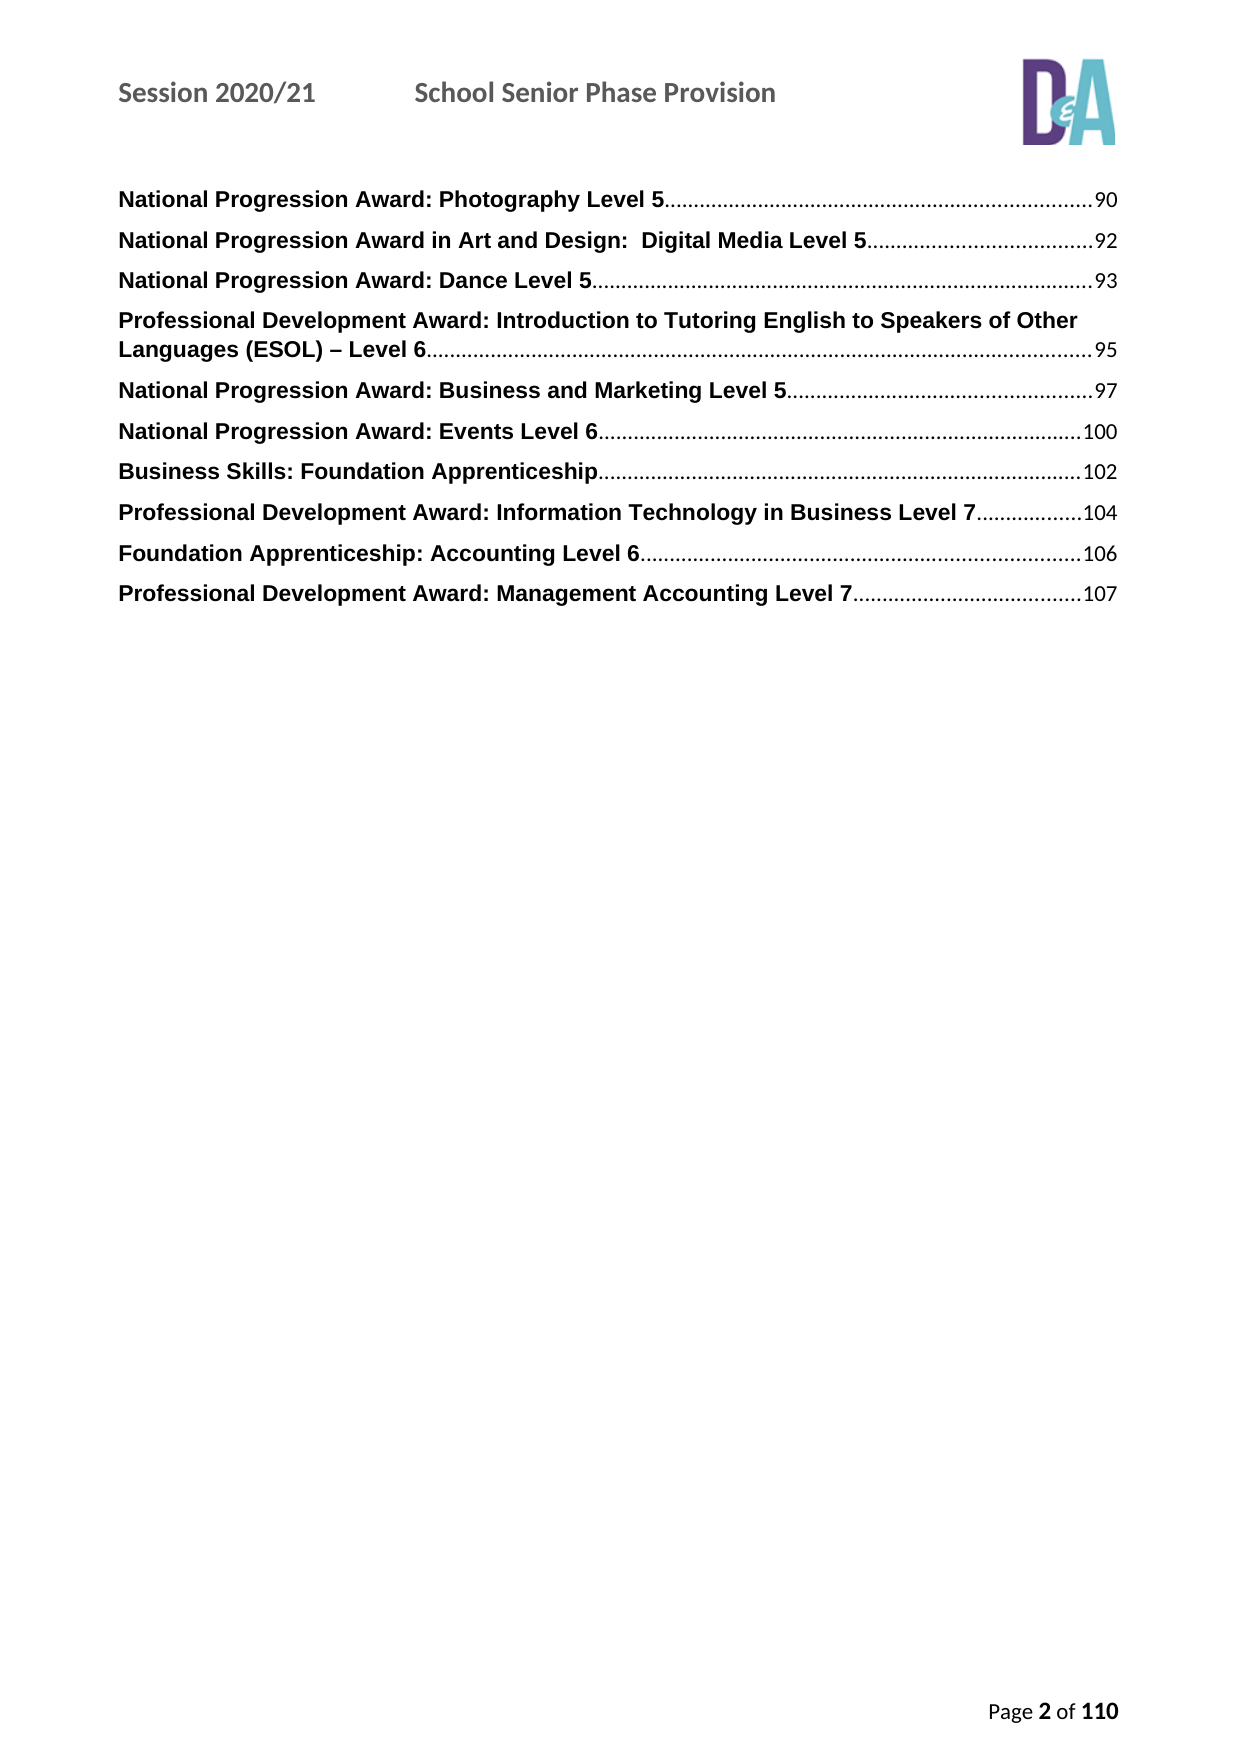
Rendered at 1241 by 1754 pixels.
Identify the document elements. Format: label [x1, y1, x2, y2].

picture [1022, 57, 1116, 145]
